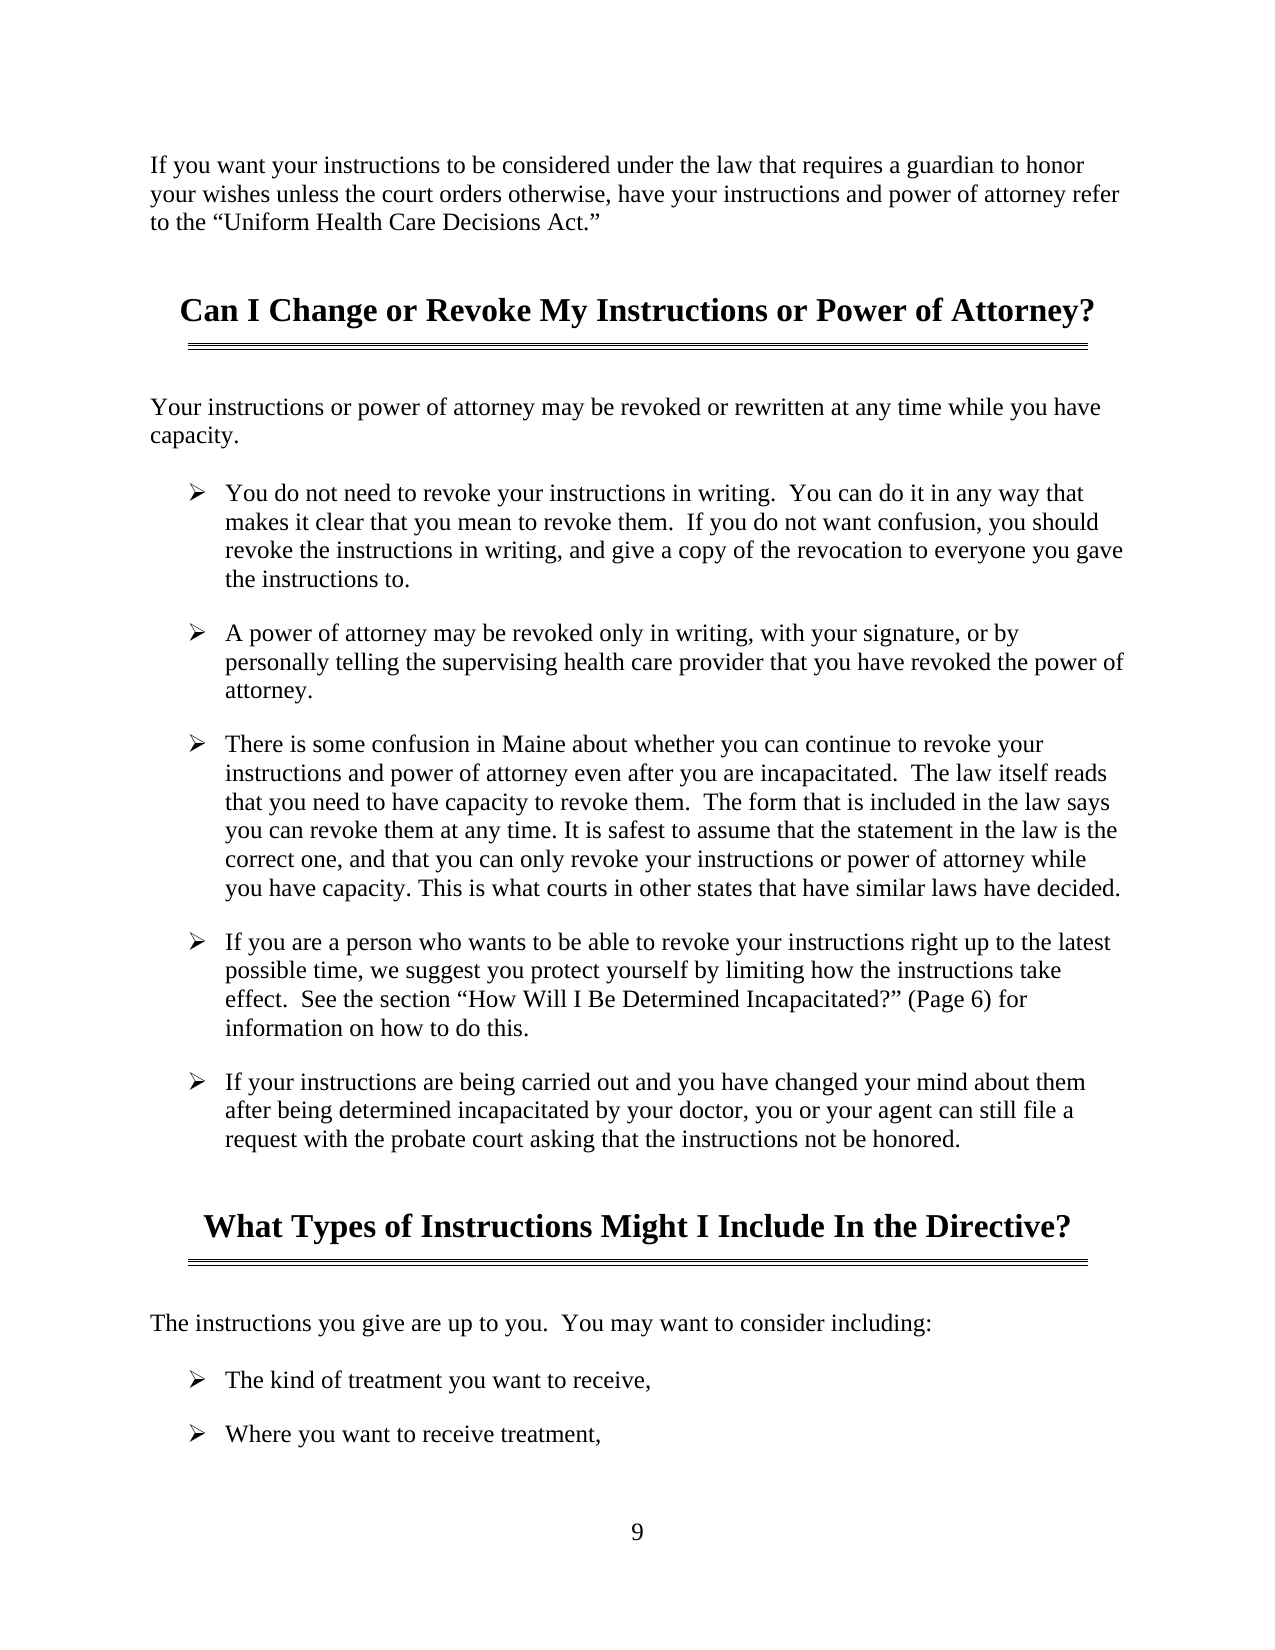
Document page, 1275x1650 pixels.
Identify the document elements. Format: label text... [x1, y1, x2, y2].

list There is some confusion in Maine about whether you can continue to revoke your instructions and power of attorney even after you are incapacitated. The law itself reads that you need to have capacity to revoke them. The form that is included in the law says you can revoke them at any time. It is safest to assume that the statement in the law is the correct one, and that you can only revoke your instructions or power of attorney while you have capacity. This is what courts in other states that have similar laws have decided. [187, 729, 1125, 902]
subtitle What Types of Instructions Might I Include In the Directive? [150, 1207, 1125, 1245]
text The instructions you give are up to you. You may want to consider including: [150, 1308, 1125, 1337]
list If your instructions are being carried out and you have changed your mind about them after being determined incapacitated by your doctor, you or your agent can still file a request with the probate court asking that the instructions not be honored. [187, 1067, 1125, 1153]
list You do not need to revoke your instructions in writing. You can do it in any way that makes it clear that you mean to revoke them. If you do not want confusion, you should revoke the instructions in writing, and give a copy of the revocation to everyone you gave the instructions to. [187, 478, 1125, 593]
text Your instructions or power of attorney may be revoked or rewritten at any time while you have capacity. [150, 392, 1125, 449]
subtitle Can I Change or Revoke My Instructions or Power of Attorney? [150, 290, 1125, 328]
list The kind of treatment you want to receive, [187, 1366, 1125, 1394]
text If you want your instructions to be considered under the law that requires a guardian to honor your wishes unless the court orders otherwise, have your instructions and power of attorney refer to the “Uniform Health Care Decisions Act.” [150, 150, 1125, 236]
list If you are a person who wants to be able to revoke your instructions right up to the latest possible time, we suggest you protect yourself by limiting how the instructions take effect. See the section “How Will I Be Determined Incapacitated?” (Page 6) for information on how to do this. [187, 927, 1125, 1042]
list Where you want to receive treatment, [187, 1419, 1125, 1448]
list A power of attorney may be revoked only in writing, with your signature, or by personally telling the supervising health care provider that you have revoked the power of attorney. [187, 618, 1125, 704]
